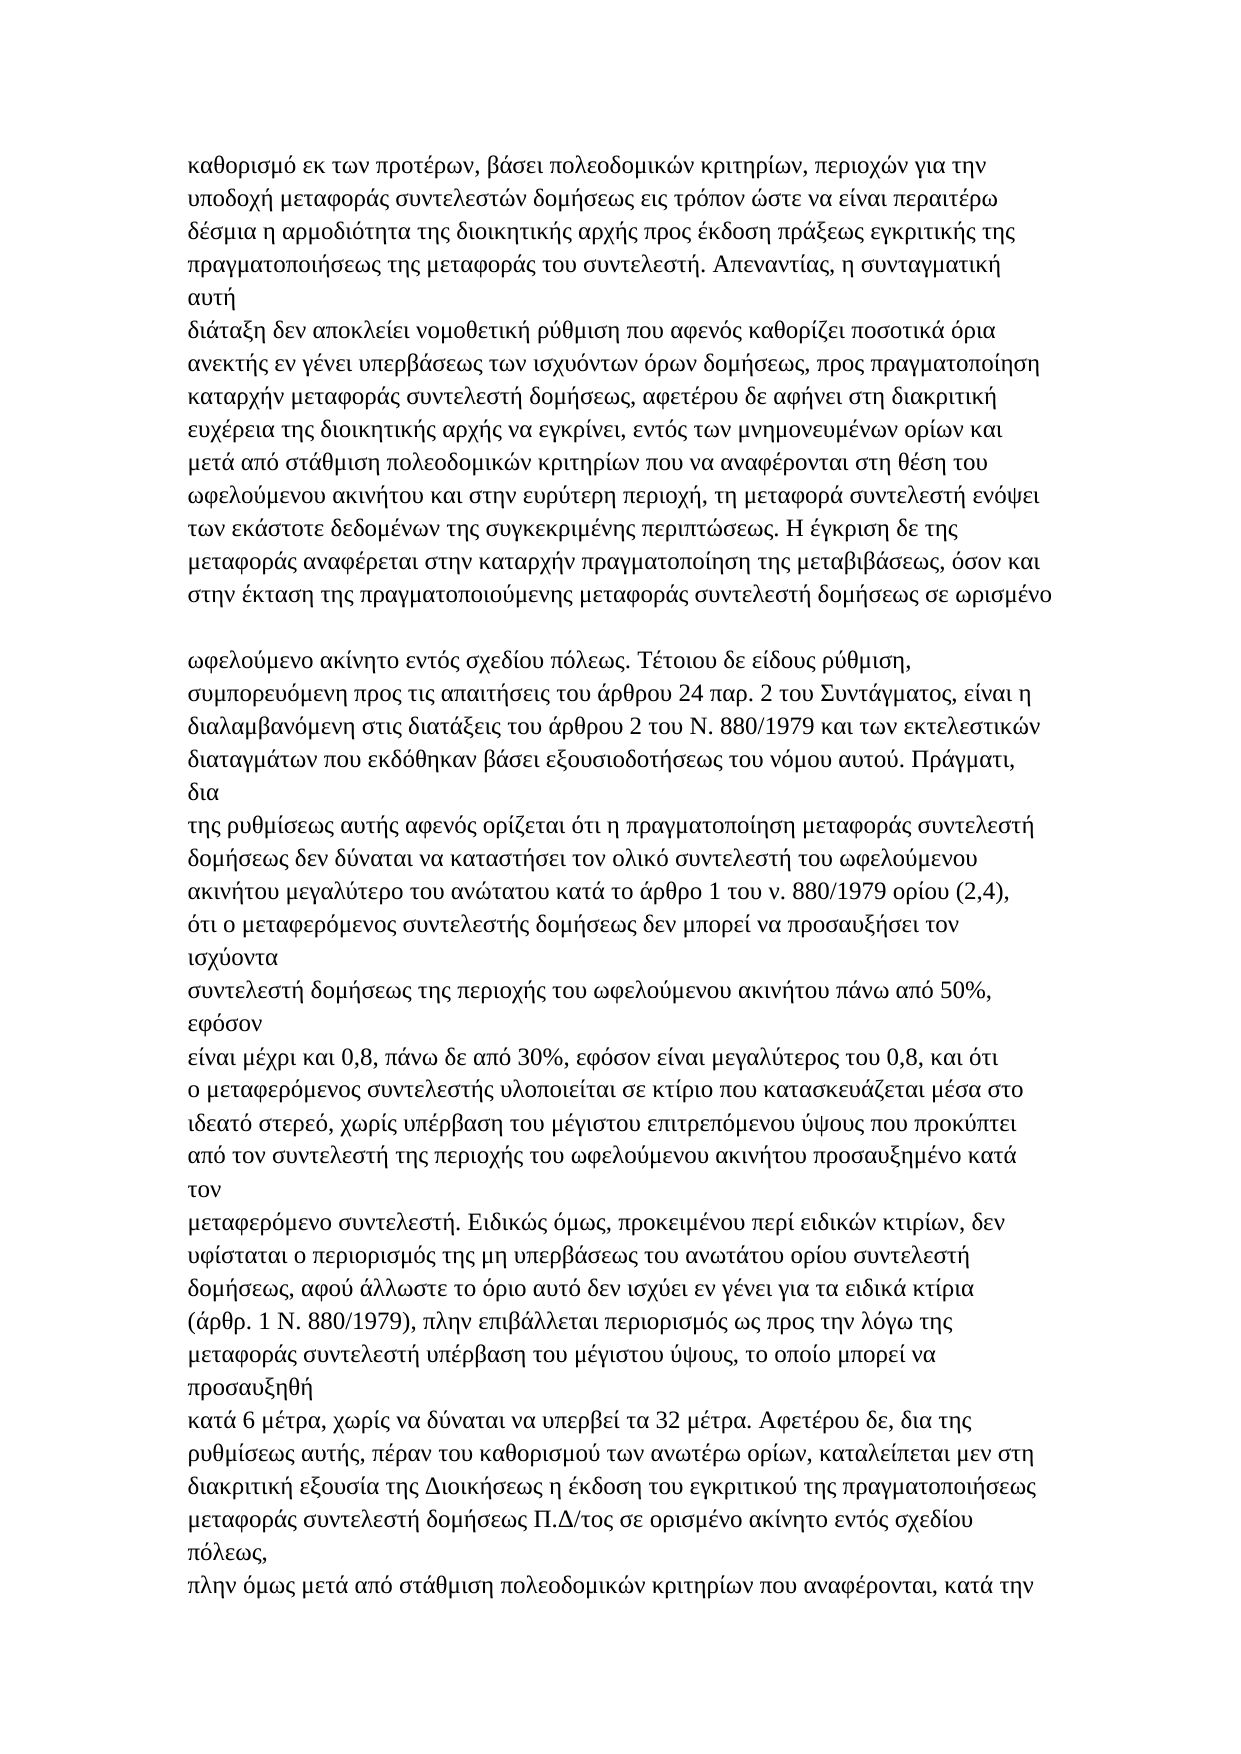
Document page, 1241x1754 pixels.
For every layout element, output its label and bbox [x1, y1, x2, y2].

text [187, 150, 1053, 1599]
